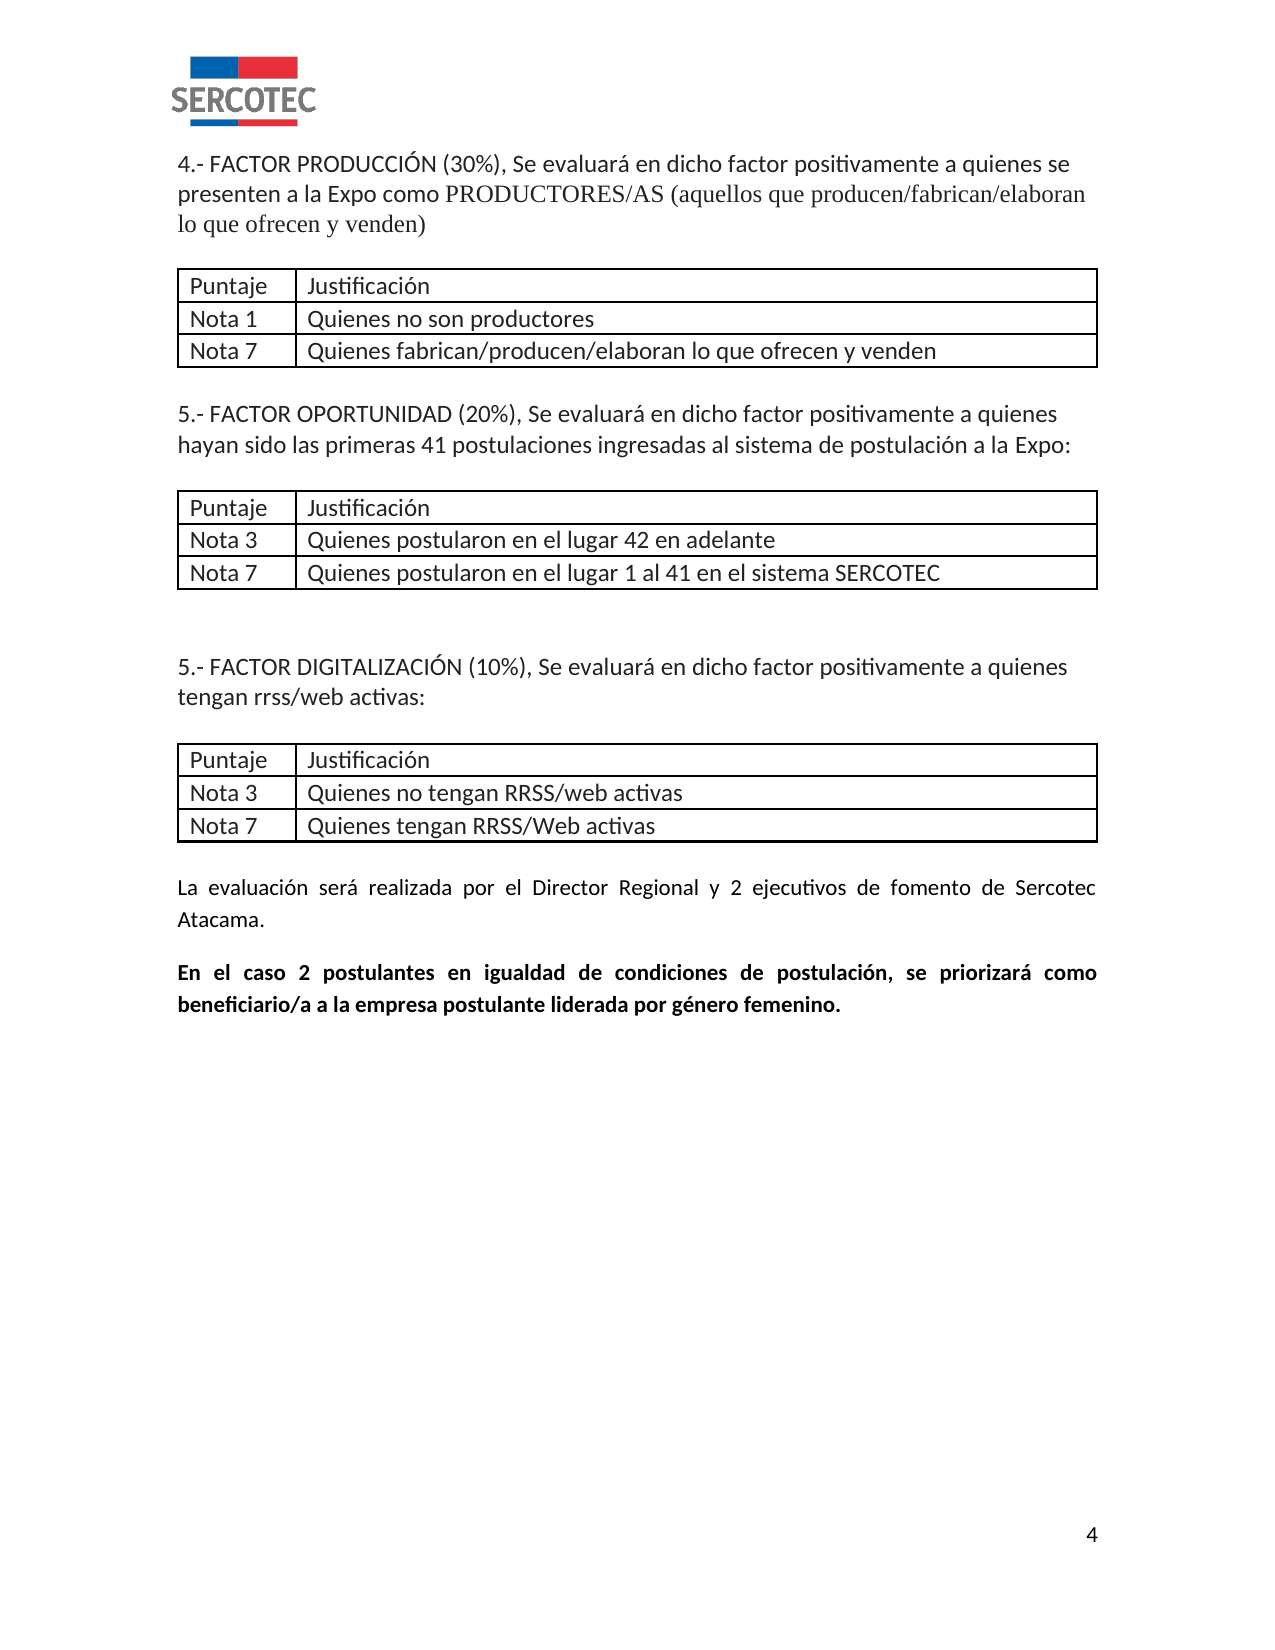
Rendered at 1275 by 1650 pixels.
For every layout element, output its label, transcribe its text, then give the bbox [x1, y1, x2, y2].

table_cell Nota 7 [179, 557, 295, 588]
text 4.- FACTOR PRODUCCIÓN (30%), Se evaluará en dicho factor positivamente a quienes se presenten a la Expo como PRODUCTORES/AS (aquellos que producen/fabrican/elaboran lo que ofrecen y venden) [177, 148, 1098, 237]
picture [167, 40, 334, 141]
table_header Puntaje [179, 745, 295, 775]
table_cell Nota 7 [179, 810, 295, 840]
table_header Puntaje [179, 492, 295, 523]
text En el caso 2 postulantes en igualdad de condiciones de postulación, se priorizará como beneficiario/a a la empresa postulante liderada por género femenino. [177, 958, 1098, 1018]
table_cell Quienes no son productores [297, 303, 1096, 333]
table_header Puntaje [179, 270, 295, 301]
table_header Justificación [297, 492, 1096, 523]
text La evaluación será realizada por el Director Regional y 2 ejecutivos de fomento de Sercotec Atacama. [177, 873, 1098, 933]
text 5.- FACTOR DIGITALIZACIÓN (10%), Se evaluará en dicho factor positivamente a quienes tengan rrss/web activas: [177, 651, 1098, 712]
table_cell Quienes postularon en el lugar 42 en adelante [297, 525, 1096, 555]
table_header Justificación [297, 745, 1096, 775]
table_cell Quienes tengan RRSS/Web activas [297, 810, 1096, 840]
text 5.- FACTOR OPORTUNIDAD (20%), Se evaluará en dicho factor positivamente a quienes hayan sido las primeras 41 postulaciones ingresadas al sistema de postulación a la Expo: [177, 398, 1098, 459]
table_cell Nota 3 [179, 525, 295, 555]
table_cell Nota 7 [179, 335, 295, 366]
table_cell Nota 3 [179, 777, 295, 808]
table_cell Quienes fabrican/producen/elaboran lo que ofrecen y venden [297, 335, 1096, 366]
table_header Justificación [297, 270, 1096, 301]
table_cell Nota 1 [179, 303, 295, 333]
table_cell Quienes postularon en el lugar 1 al 41 en el sistema SERCOTEC [297, 557, 1096, 588]
table_cell Quienes no tengan RRSS/web activas [297, 777, 1096, 808]
